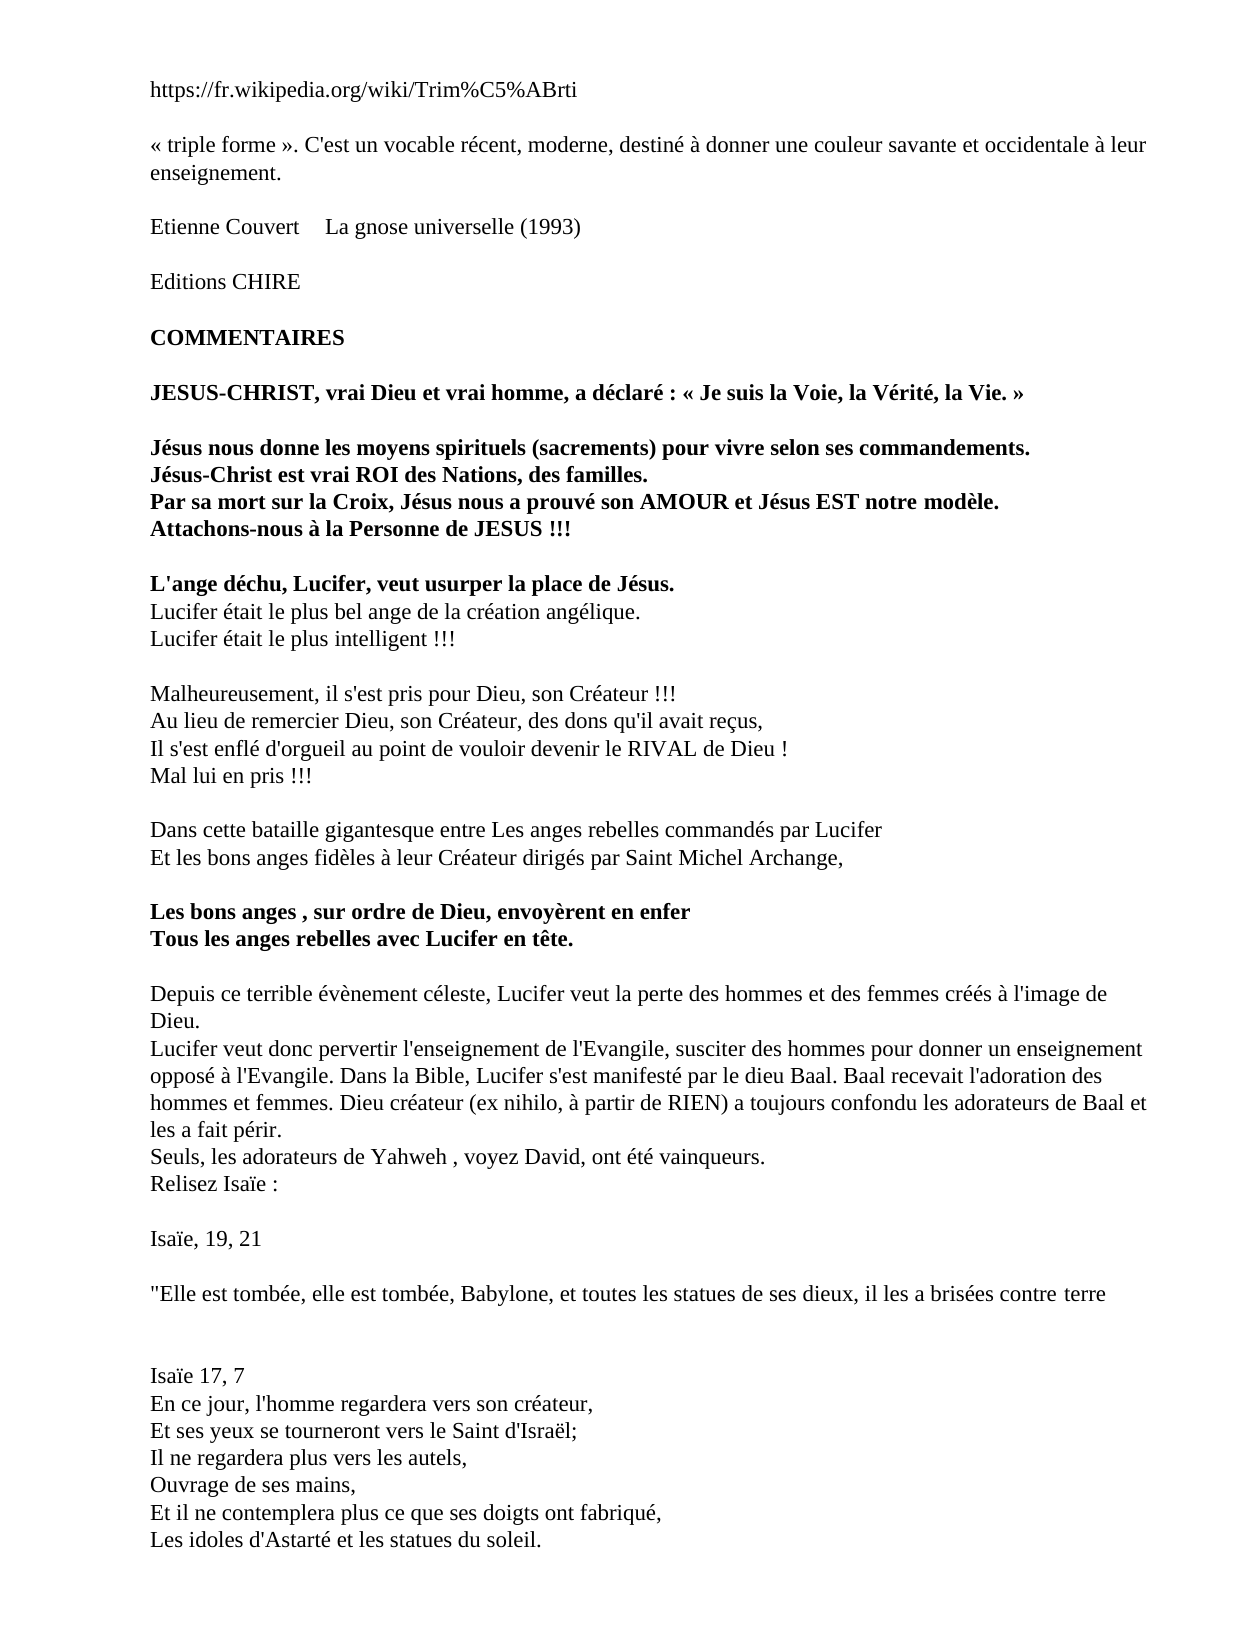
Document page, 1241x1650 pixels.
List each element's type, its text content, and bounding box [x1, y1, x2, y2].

text Dans cette bataille gigantesque entre Les anges rebelles commandés par Lucifer Et les bons anges fidèles à leur Créateur dirigés par Saint Michel Archange, [150, 817, 886, 870]
text Depuis ce terrible évènement céleste, Lucifer veut la perte des hommes et des femmes créés à l'image de Dieu. [150, 980, 1111, 1034]
text Seuls, les adorateurs de Yahweh , voyez David, ont été vainqueurs. Relisez Isaïe : [150, 1143, 769, 1196]
text Isaïe 17, 7 [150, 1362, 894, 1389]
text Et il ne contemplera plus ce que ses doigts ont fabriqué, Les idoles d'Astarté et les statues du soleil. [150, 1499, 665, 1552]
text Ouvrage de ses mains, [150, 1471, 894, 1498]
text Au lieu de remercier Dieu, son Créateur, des dons qu'il avait reçus, [150, 707, 894, 733]
text Lucifer veut donc pervertir l'enseignement de l'Evangile, susciter des hommes pour donner un enseignement opposé à l'Evangile. Dans la Bible, Lucifer s'est manifesté par le dieu Baal. Baal recevait l'adoration des hommes et femmes. Dieu créateur (ex nihilo, à partir de RIEN) a toujours confondu les adorateurs de Baal et les a fait périr. [150, 1034, 1151, 1142]
text Jésus nous donne les moyens spirituels (sacrements) pour vivre selon ses commandements. Jésus-Christ est vrai ROI des Nations, des familles. [150, 434, 1032, 488]
text Malheureusement, il s'est pris pour Dieu, son Créateur !!! [150, 680, 894, 706]
text Par sa mort sur la Croix, Jésus nous a prouvé son AMOUR et Jésus EST notre modèle. Attachons-nous à la Personne de JESUS !!! [150, 488, 1000, 542]
text Etienne Couvert La gnose universelle (1993) Editions CHIRE [150, 213, 582, 294]
subtitle COMMENTAIRES [150, 324, 894, 350]
text Lucifer était le plus bel ange de la création angélique. Lucifer était le plus intelligent !!! [150, 598, 644, 651]
text L'ange déchu, Lucifer, veut usurper la place de Jésus. [150, 570, 894, 597]
text « triple forme ». C'est un vocable récent, moderne, destiné à donner une couleur savante et occidentale à leur enseignement. [150, 132, 1150, 185]
text JESUS-CHRIST, vrai Dieu et vrai homme, a déclaré : « Je suis la Voie, la Vérité, la Vie. » [150, 379, 1153, 405]
text En ce jour, l'homme regardera vers son créateur, Et ses yeux se tourneront vers le Saint d'Israël; Il ne regardera plus vers les autels, [150, 1390, 595, 1471]
text https://fr.wikipedia.org/wiki/Trim%C5%ABrti [150, 76, 894, 103]
text Isaïe, 19, 21 [150, 1225, 894, 1251]
subtitle Les bons anges , sur ordre de Dieu, envoyèrent en enfer Tous les anges rebelles avec Lucifer en tête. [150, 898, 694, 952]
text Il s'est enflé d'orgueil au point de vouloir devenir le RIVAL de Dieu ! Mal lui en pris !!! [150, 735, 792, 788]
text "Elle est tombée, elle est tombée, Babylone, et toutes les statues de ses dieux, il les a brisées contre terre [150, 1280, 1153, 1306]
